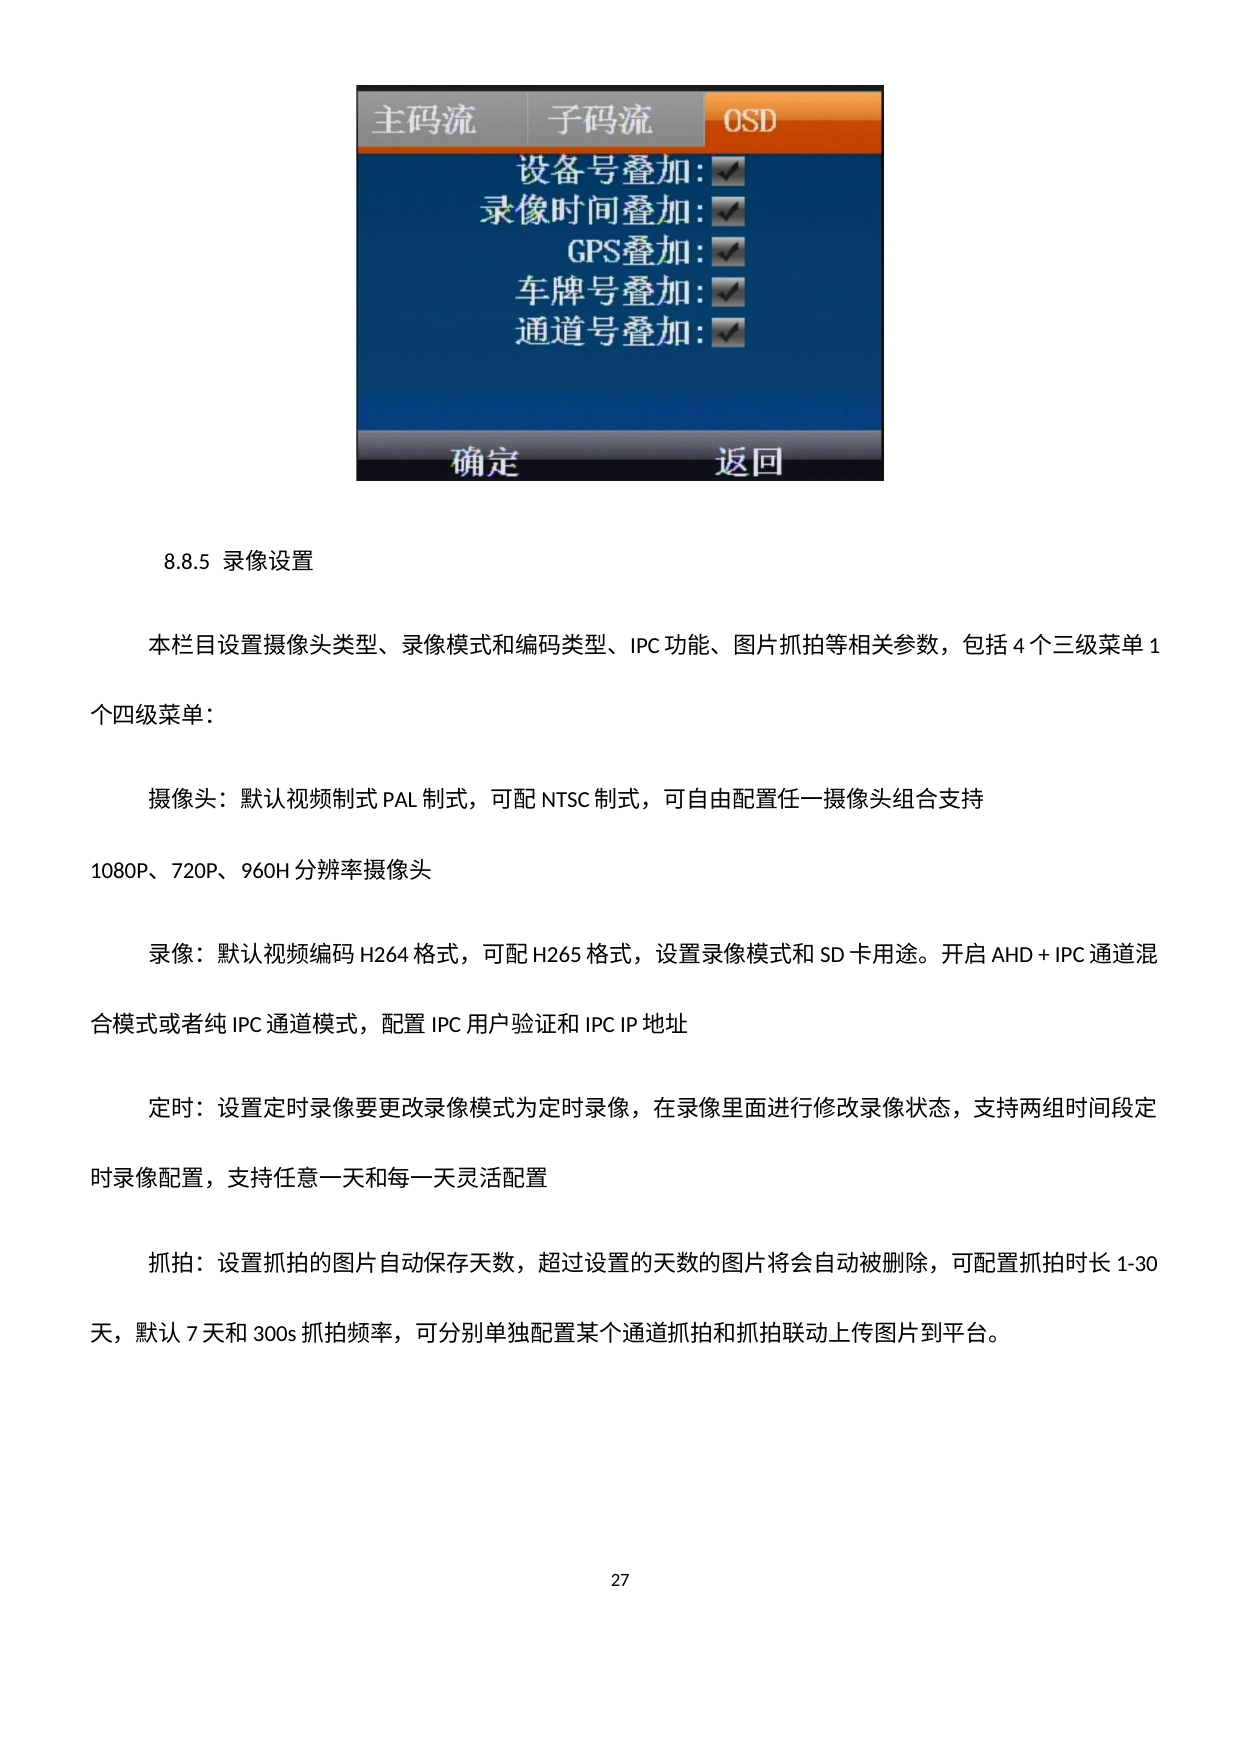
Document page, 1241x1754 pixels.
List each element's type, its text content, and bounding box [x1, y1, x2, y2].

text 本栏目设置摄像头类型、录像模式和编码类型、IPC功能、图片抓拍等相关参数，包括4个三级菜单1个四级菜单： [90, 611, 1165, 746]
text 抓拍：设置抓拍的图片自动保存天数，超过设置的天数的图片将会自动被删除，可配置抓拍时长1-30天，默认7天和300s抓拍频率，可分别单独配置某个通道抓拍和抓拍联动上传图片到平台。 [90, 1229, 1165, 1364]
text 定时：设置定时录像要更改录像模式为定时录像，在录像里面进行修改录像状态，支持两组时间段定时录像配置，支持任意一天和每一天灵活配置 [90, 1074, 1165, 1209]
text 录像：默认视频编码H264格式，可配H265格式，设置录像模式和SD卡用途。开启AHD + IPC通道混合模式或者纯IPC通道模式，配置IPC用户验证和IPC IP地址 [90, 920, 1165, 1055]
picture [356, 85, 884, 481]
text 摄像头：默认视频制式PAL制式，可配NTSC制式，可自由配置任一摄像头组合支持1080P、720P、960H分辨率摄像头 [90, 766, 1165, 901]
list 录像设置 [164, 527, 1165, 592]
